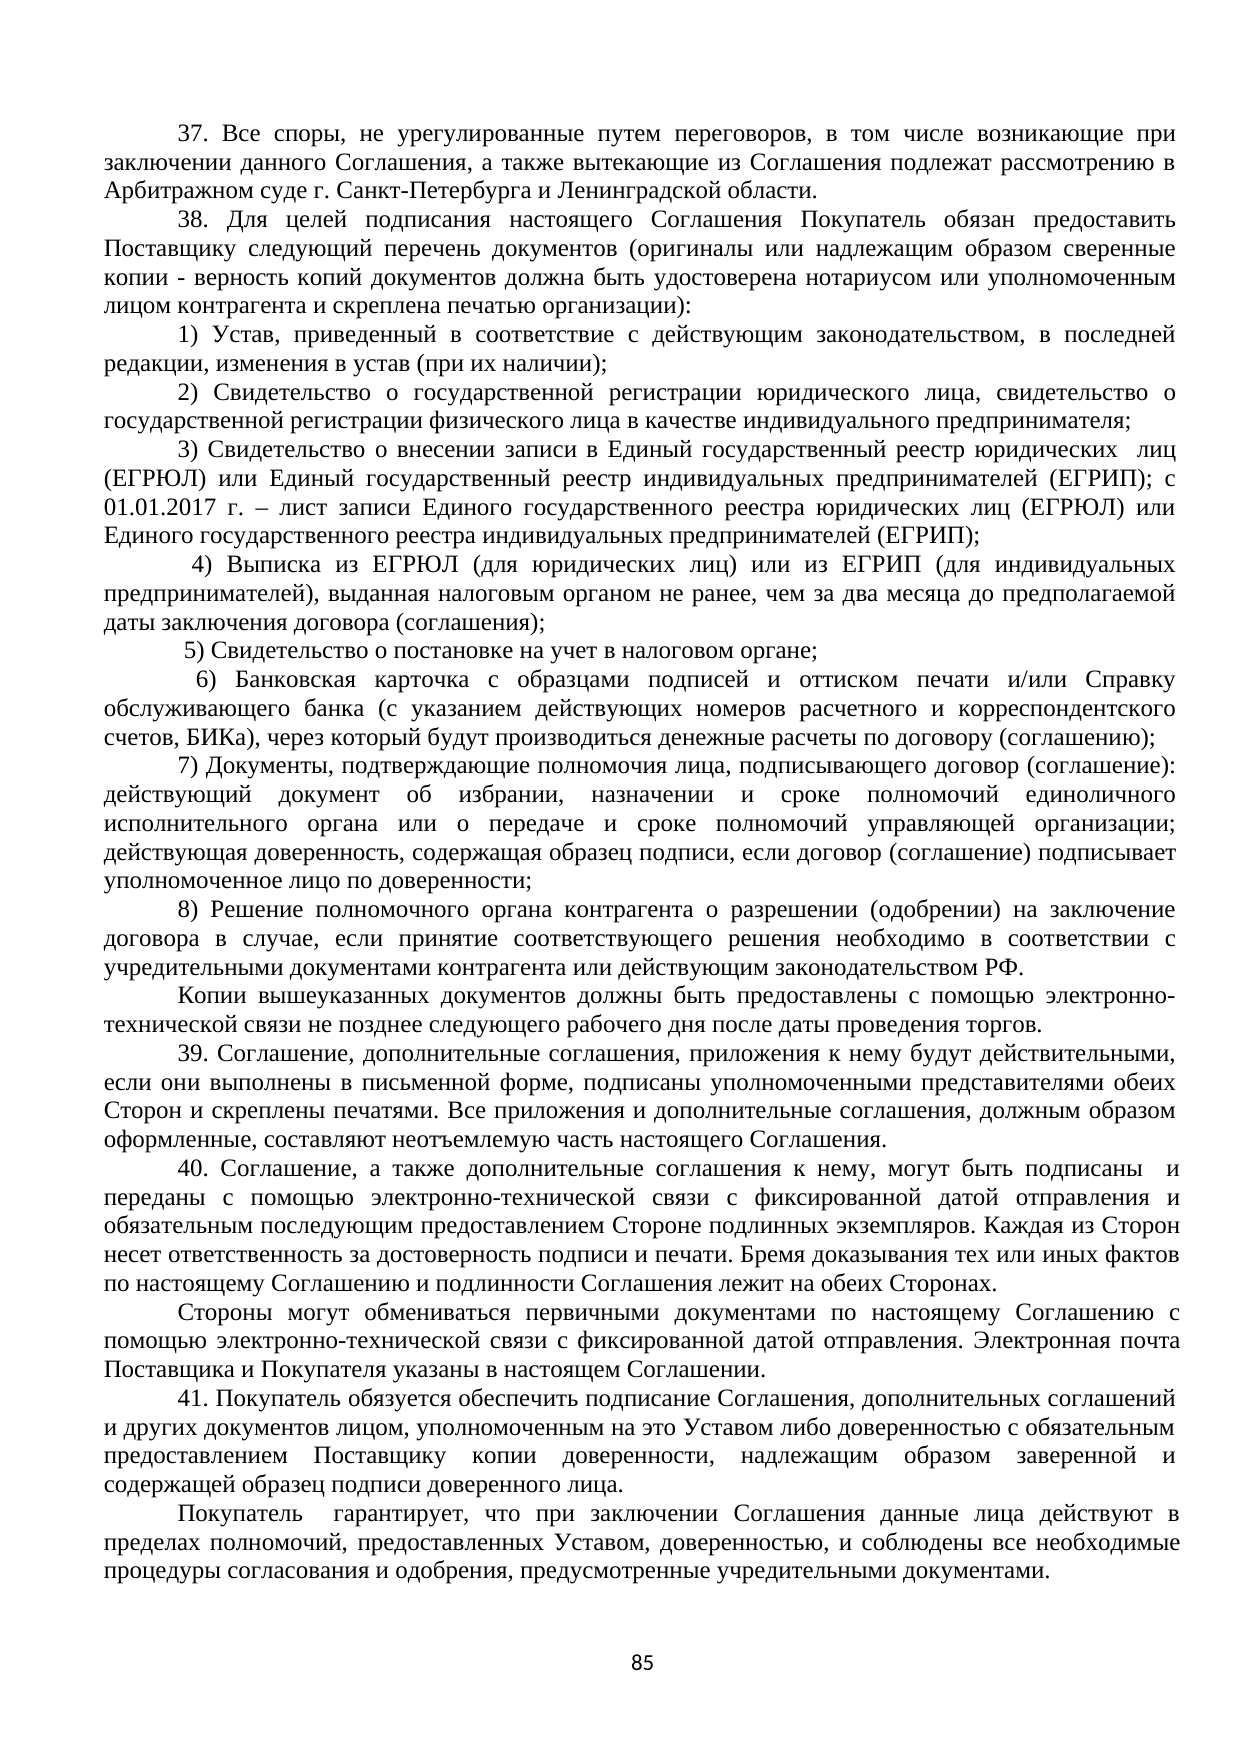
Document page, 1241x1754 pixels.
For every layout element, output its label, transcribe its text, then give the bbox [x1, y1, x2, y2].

text 8) Решение полномочного органа контрагента о разрешении (одобрении) на заключение договора в случае, если принятие соответствующего решения необходимо в соответствии с учредительными документами контрагента или действующим законодательством РФ. [103, 894, 1177, 981]
text 6) Банковская карточка с образцами подписей и оттиском печати и/или Справку обслуживающего банка (с указанием действующих номеров расчетного и корреспондентского счетов, БИКа), через который будут производиться денежные расчеты по договору (соглашению); [103, 664, 1177, 751]
text 41. Покупатель обязуется обеспечить подписание Соглашения, дополнительных соглашений и других документов лицом, уполномоченным на это Уставом либо доверенностью с обязательным предоставлением Поставщику копии доверенности, надлежащим образом заверенной и содержащей образец подписи доверенного лица. [103, 1383, 1177, 1498]
text 7) Документы, подтверждающие полномочия лица, подписывающего договор (соглашение): действующий документ об избрании, назначении и сроке полномочий единоличного исполнительного органа или о передаче и сроке полномочий управляющей организации; действующая доверенность, содержащая образец подписи, если договор (соглашение) подписывает уполномоченное лицо по доверенности; [103, 751, 1177, 894]
text 1) Устав, приведенный в соответствие с действующим законодательством, в последней редакции, изменения в устав (при их наличии); [103, 319, 1177, 377]
text 38. Для целей подписания настоящего Соглашения Покупатель обязан предоставить Поставщику следующий перечень документов (оригиналы или надлежащим образом сверенные копии - верность копий документов должна быть удостоверена нотариусом или уполномоченным лицом контрагента и скреплена печатью организации): [103, 204, 1177, 319]
text Стороны могут обмениваться первичными документами по настоящему Соглашению с помощью электронно-технической связи с фиксированной датой отправления. Электронная почта Поставщика и Покупателя указаны в настоящем Соглашении. [103, 1297, 1181, 1383]
text Покупатель гарантирует, что при заключении Соглашения данные лица действуют в пределах полномочий, предоставленных Уставом, доверенностью, и соблюдены все необходимые процедуры согласования и одобрения, предусмотренные учредительными документами. [103, 1498, 1181, 1584]
text 37. Все споры, не урегулированные путем переговоров, в том числе возникающие при заключении данного Соглашения, а также вытекающие из Соглашения подлежат рассмотрению в Арбитражном суде г. Санкт-Петербурга и Ленинградской области. [103, 118, 1177, 204]
text 4) Выписка из ЕГРЮЛ (для юридических лиц) или из ЕГРИП (для индивидуальных предпринимателей), выданная налоговым органом не ранее, чем за два месяца до предполагаемой даты заключения договора (соглашения); [103, 549, 1177, 636]
text 2) Свидетельство о государственной регистрации юридического лица, свидетельство о государственной регистрации физического лица в качестве индивидуального предпринимателя; [103, 377, 1177, 434]
text 3) Свидетельство о внесении записи в Единый государственный реестр юридических лиц (ЕГРЮЛ) или Единый государственный реестр индивидуальных предпринимателей (ЕГРИП); с 01.01.2017 г. – лист записи Единого государственного реестра юридических лиц (ЕГРЮЛ) или Единого государственного реестра индивидуальных предпринимателей (ЕГРИП); [103, 434, 1177, 549]
text Копии вышеуказанных документов должны быть предоставлены с помощью электронно-технической связи не позднее следующего рабочего дня после даты проведения торгов. [103, 981, 1177, 1038]
text 5) Свидетельство о постановке на учет в налоговом органе; [103, 636, 1177, 664]
text 39. Соглашение, дополнительные соглашения, приложения к нему будут действительными, если они выполнены в письменной форме, подписаны уполномоченными представителями обеих Сторон и скреплены печатями. Все приложения и дополнительные соглашения, должным образом оформленные, составляют неотъемлемую часть настоящего Соглашения. [103, 1038, 1177, 1153]
text 40. Соглашение, а также дополнительные соглашения к нему, могут быть подписаны и переданы с помощью электронно-технической связи с фиксированной датой отправления и обязательным последующим предоставлением Стороне подлинных экземпляров. Каждая из Сторон несет ответственность за достоверность подписи и печати. Бремя доказывания тех или иных фактов по настоящему Соглашению и подлинности Соглашения лежит на обеих Сторонах. [103, 1153, 1181, 1297]
